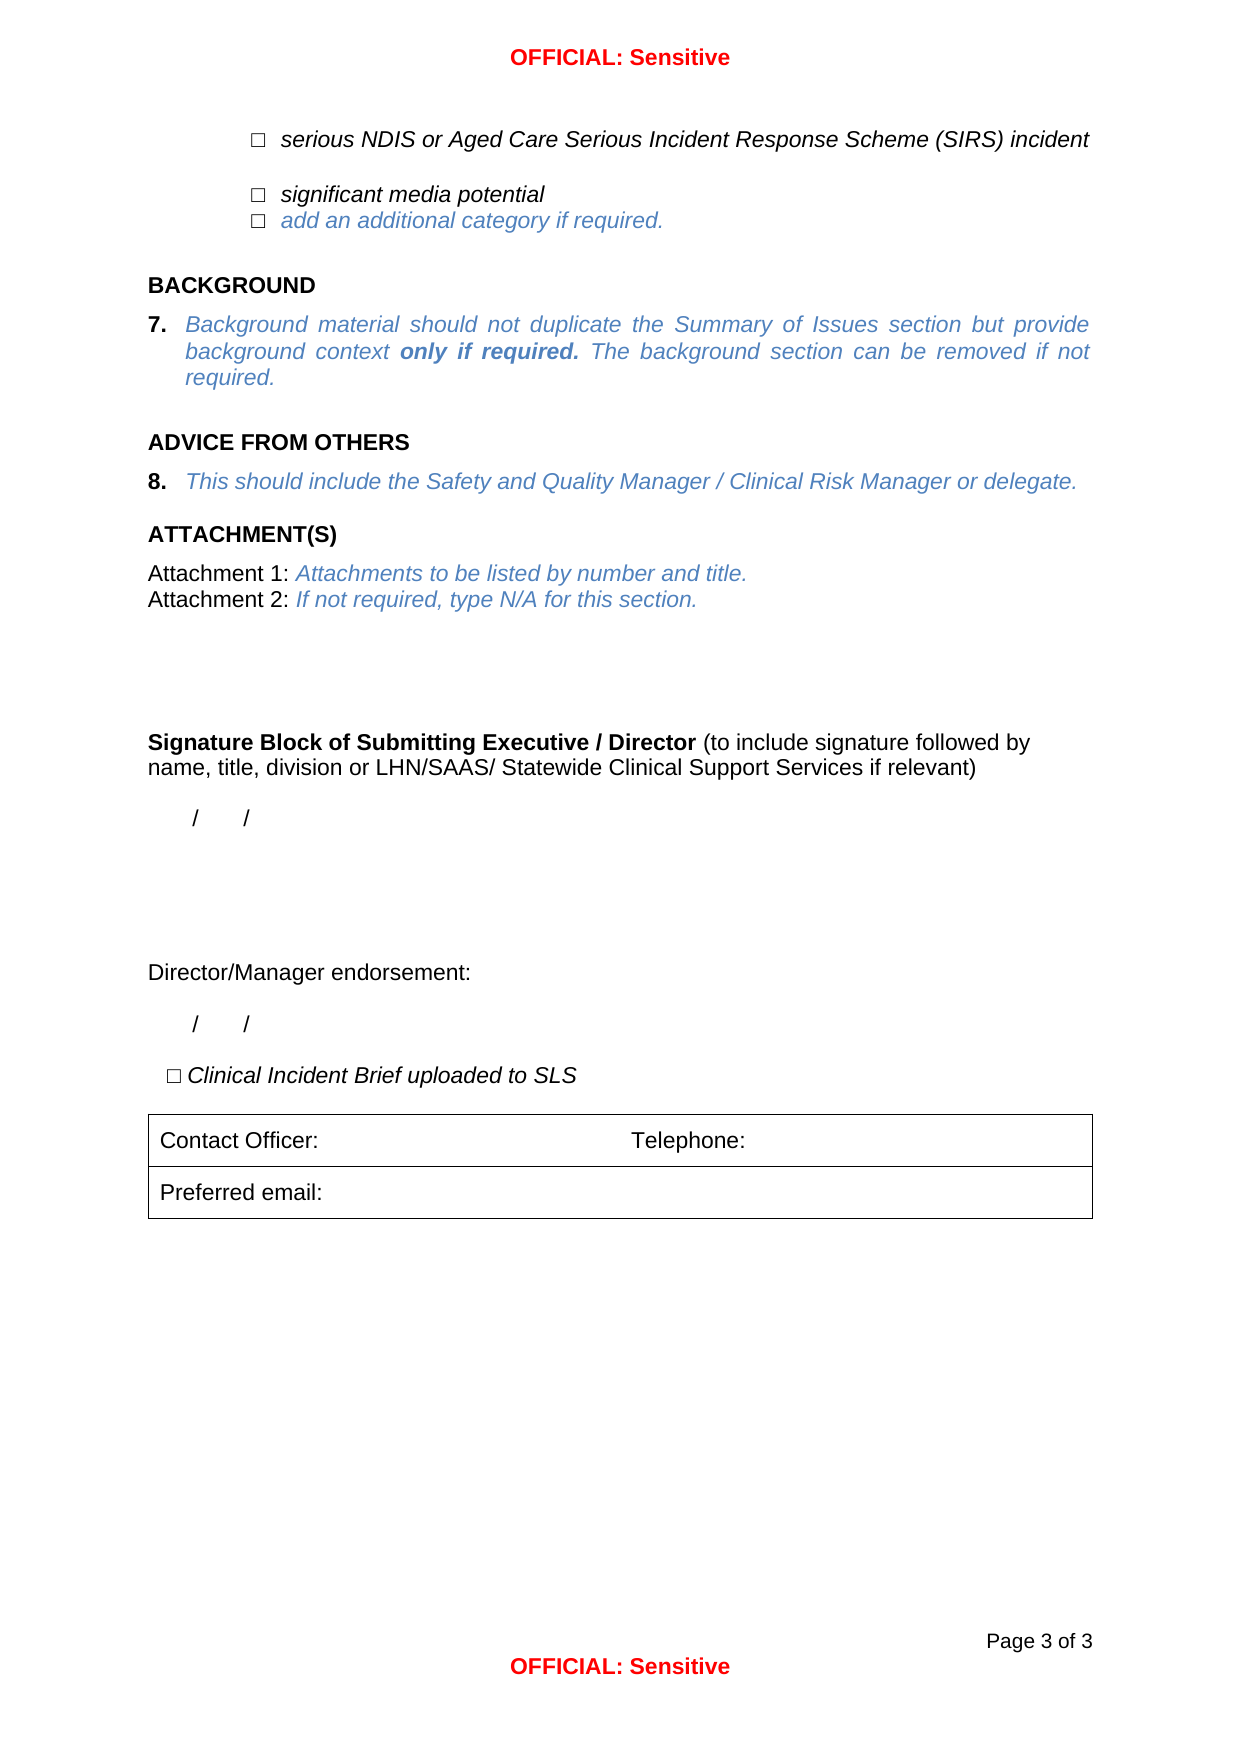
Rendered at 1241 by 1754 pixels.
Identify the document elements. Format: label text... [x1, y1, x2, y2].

text □ serious NDIS or Aged Care Serious Incident Response Scheme (SIRS) incident [251, 126, 1092, 181]
text □ significant media potential [251, 181, 1092, 207]
list Background material should not duplicate the Summary of Issues section but provide background context only if required. The background section can be removed if not required. [148, 311, 1092, 390]
table_header Contact Officer: [149, 1115, 619, 1166]
table_header Telephone: [620, 1115, 1092, 1166]
text □ Clinical Incident Brief uploaded to SLS [148, 1062, 1092, 1088]
text / / [148, 805, 1092, 832]
text ADVICE FROM OTHERS [148, 429, 1092, 456]
text BACKGROUND [148, 272, 1092, 299]
text ATTACHMENT(S) [148, 521, 1092, 547]
text Attachment 1: Attachments to be listed by number and title. [148, 560, 1092, 586]
text Attachment 2: If not required, type N/A for this section. [148, 586, 1092, 612]
list This should include the Safety and Quality Manager / Clinical Risk Manager or delegate. [148, 468, 1092, 494]
text □ add an additional category if required. [251, 207, 1092, 234]
text Signature Block of Submitting Executive / Director (to include signature followed by name, title, division or LHN/SAAS/ Statewide Clinical Support Services if relevant) [148, 730, 1092, 780]
table_cell Preferred email: [149, 1167, 1092, 1218]
text Director/Manager endorsement: [148, 959, 1092, 986]
text / / [148, 1011, 1092, 1037]
